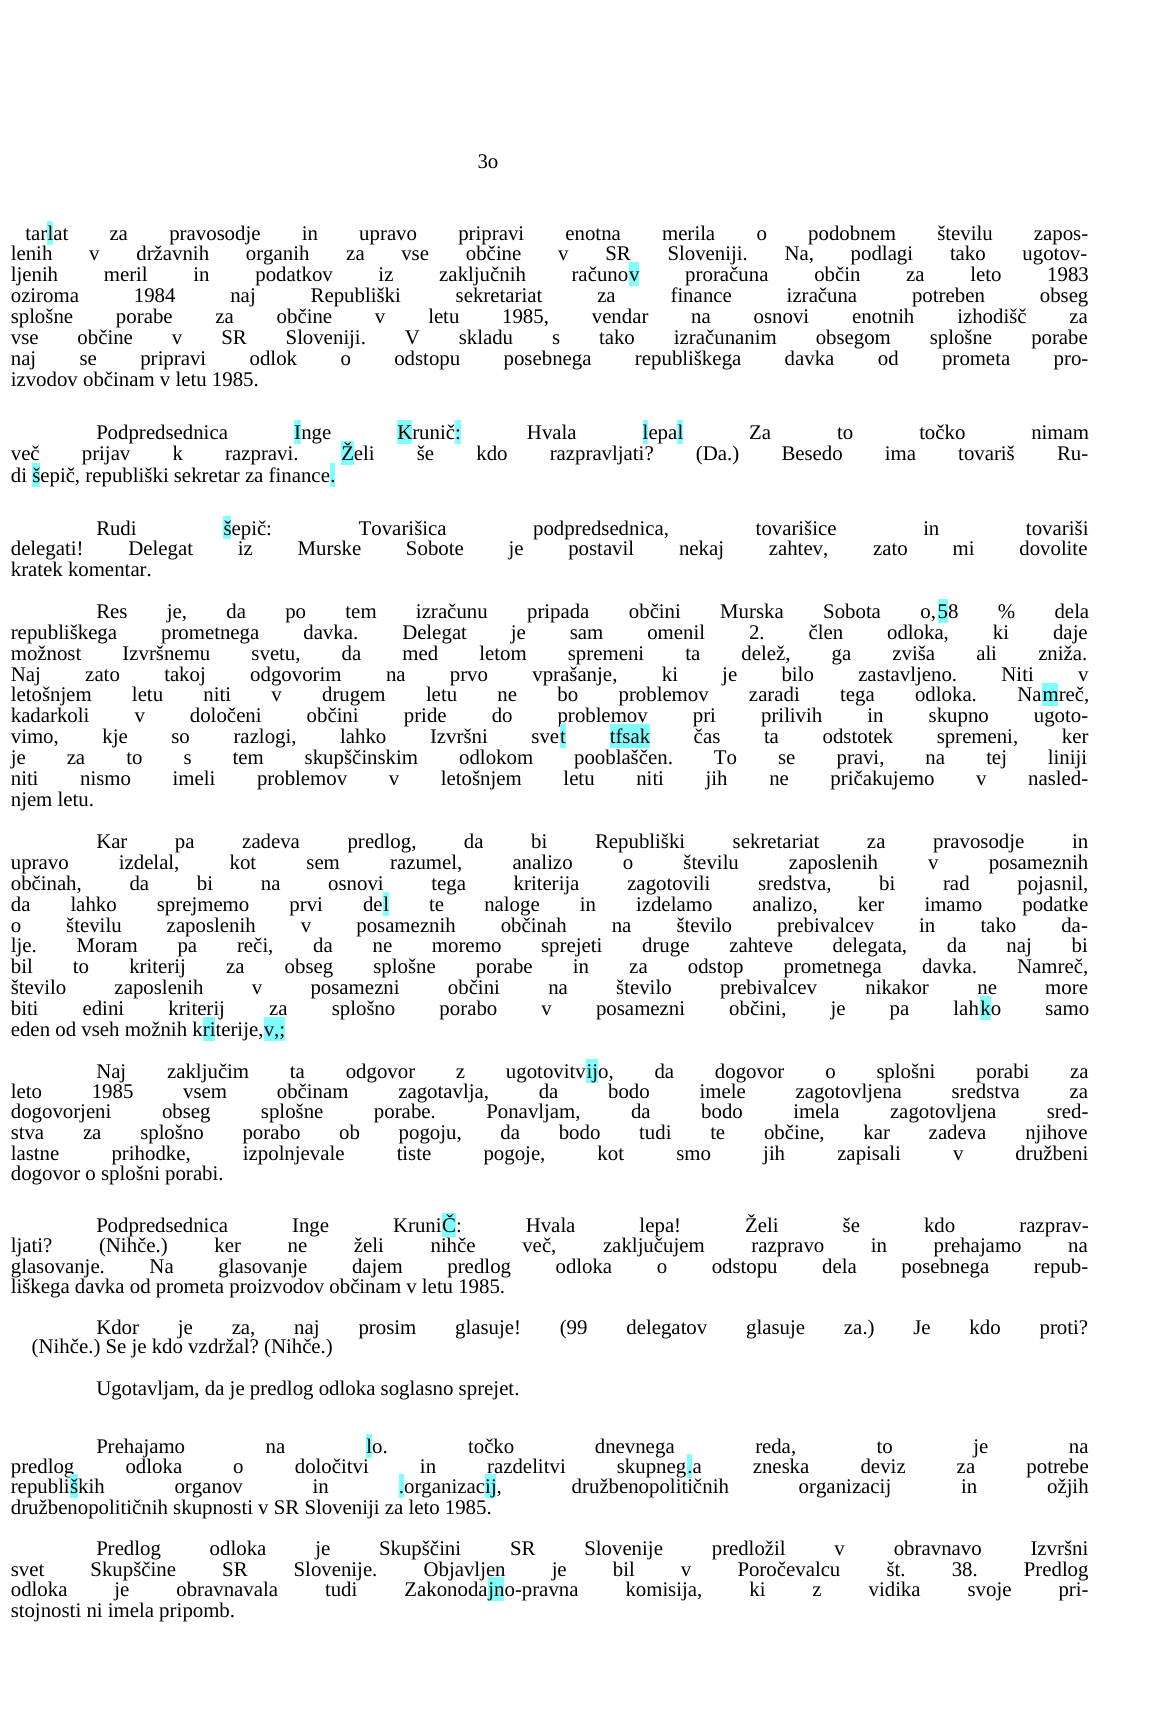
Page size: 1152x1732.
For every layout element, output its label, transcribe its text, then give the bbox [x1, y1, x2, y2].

text Prehajamo na lo. točko dnevnega reda, to je na predlog odloka o določitvi in razdelitvi skupneg.a zneska deviz za potrebe republiških organov in .organizacij, družbenopolitičnih organizacij in ožjih družbenopolitičnih skupnosti v SR Sloveniji za leto 1985. [11, 1437, 1089, 1519]
text Predlog odloka je Skupščini SR Slovenije predložil v obravnavo Izvršni svet Skupščine SR Slovenije. Objavljen je bil v Poročevalcu št. 38. Predlog odloka je obravnavala tudi Zakonodajno-pravna komisija, ki z vidika svoje pri- stojnosti ni imela pripomb. [11, 1539, 1089, 1622]
text Kar pa zadeva predlog, da bi Republiški sekretariat za pravosodje in upravo izdelal, kot sem razumel, analizo o številu zaposlenih v posameznih občinah, da bi na osnovi tega kriterija zagotovili sredstva, bi rad pojasnil, da lahko sprejmemo prvi del te naloge in izdelamo analizo, ker imamo podatke o številu zaposlenih v posameznih občinah na število prebivalcev in tako da- lje. Moram pa reči, da ne moremo sprejeti druge zahteve delegata, da naj bi bil to kriterij za obseg splošne porabe in za odstop prometnega davka. Namreč, število zaposlenih v posamezni občini na število prebivalcev nikakor ne more biti edini kriterij za splošno porabo v posamezni občini, je pa lahko samo eden od vseh možnih kriterije,v,; [11, 832, 1089, 1041]
text Rudi šepič: Tovarišica podpredsednica, tovarišice in tovariši delegati! Delegat iz Murske Sobote je postavil nekaj zahtev, zato mi dovolite kratek komentar. [11, 518, 1089, 581]
text Podpredsednica Inge Krunič: Hvala lepal Za to točko nimam več prijav k razpravi. Želi še kdo razpravljati? (Da.) Besedo ima tovariš Ru- di šepič, republiški sekretar za finance. [11, 422, 1089, 487]
text Podpredsednica Inge KruniČ: Hvala lepa! Želi še kdo razprav- ljati? (Nihče.) ker ne želi nihče več, zaključujem razpravo in prehajamo na glasovanje. Na glasovanje dajem predlog odloka o odstopu dela posebnega repub- liškega davka od prometa proizvodov občinam v letu 1985. [11, 1216, 1089, 1298]
text Kdor je za, naj prosim glasuje! (99 delegatov glasuje za.) Je kdo proti? (Nihče.) Se je kdo vzdržal? (Nihče.) [31, 1319, 1089, 1358]
text Ugotavljam, da je predlog odloka soglasno sprejet. [11, 1378, 1089, 1399]
text tarlat za pravosodje in upravo pripravi enotna merila o podobnem številu zapos- lenih v državnih organih za vse občine v SR Sloveniji. Na, podlagi tako ugotov- ljenih meril in podatkov iz zaključnih računov proračuna občin za leto 1983 oziroma 1984 naj Republiški sekretariat za finance izračuna potreben obseg splošne porabe za občine v letu 1985, vendar na osnovi enotnih izhodišč za vse občine v SR Sloveniji. V skladu s tako izračunanim obsegom splošne porabe naj se pripravi odlok o odstopu posebnega republiškega davka od prometa pro- izvodov občinam v letu 1985. [11, 223, 1089, 391]
text Naj zaključim ta odgovor z ugotovitvijo, da dogovor o splošni porabi za leto 1985 vsem občinam zagotavlja, da bodo imele zagotovljena sredstva za dogovorjeni obseg splošne porabe. Ponavljam, da bodo imela zagotovljena sred- stva za splošno porabo ob pogoju, da bodo tudi te občine, kar zadeva njihove lastne prihodke, izpolnjevale tiste pogoje, kot smo jih zapisali v družbeni dogovor o splošni porabi. [11, 1062, 1089, 1185]
text 3o [477, 149, 1089, 173]
text Res je, da po tem izračunu pripada občini Murska Sobota o,58 % dela republiškega prometnega davka. Delegat je sam omenil 2. člen odloka, ki daje možnost Izvršnemu svetu, da med letom spremeni ta delež, ga zviša ali zniža. Naj zato takoj odgovorim na prvo vprašanje, ki je bilo zastavljeno. Niti v letošnjem letu niti v drugem letu ne bo problemov zaradi tega odloka. Namreč, kadarkoli v določeni občini pride do problemov pri prilivih in skupno ugoto- vimo, kje so razlogi, lahko Izvršni svet tfsak čas ta odstotek spremeni, ker je za to s tem skupščinskim odlokom pooblaščen. To se pravi, na tej liniji niti nismo imeli problemov v letošnjem letu niti jih ne pričakujemo v nasled- njem letu. [11, 602, 1089, 811]
